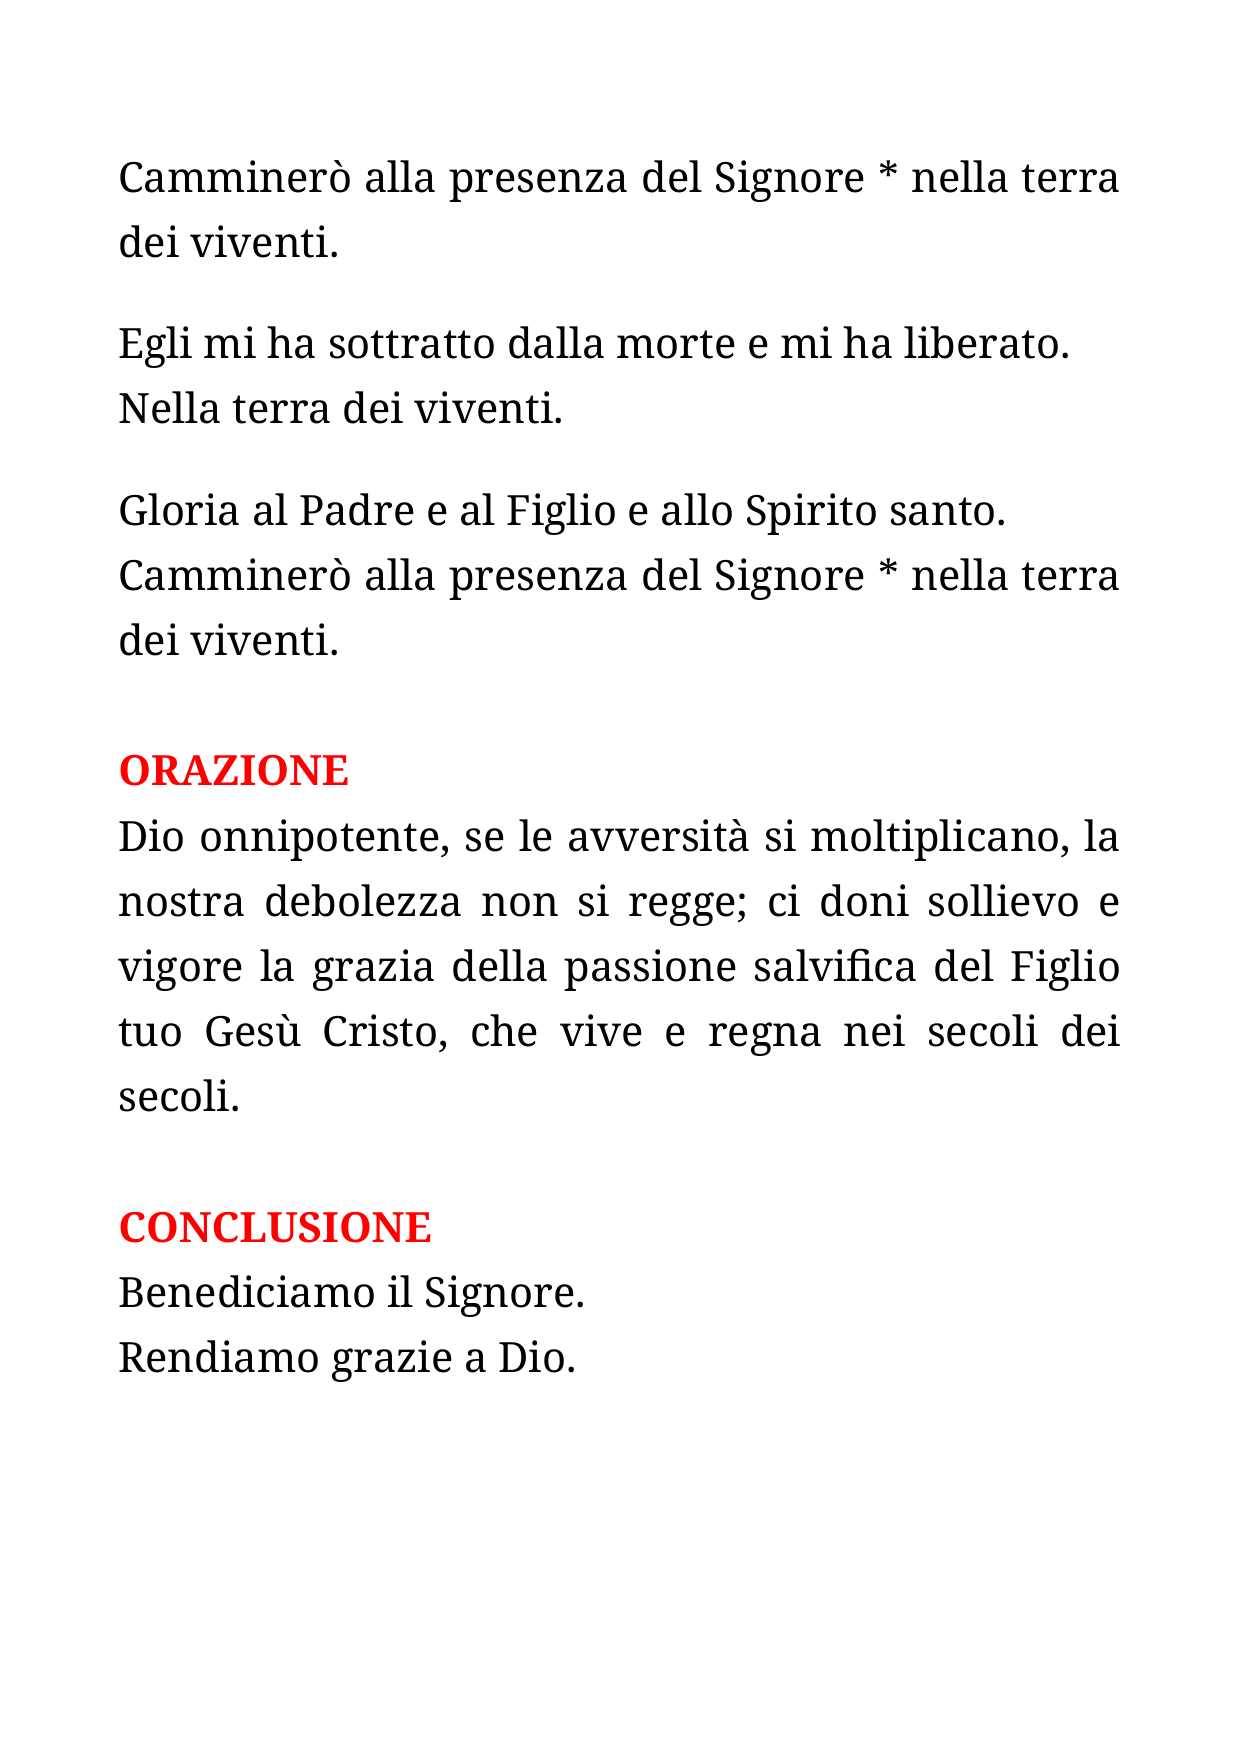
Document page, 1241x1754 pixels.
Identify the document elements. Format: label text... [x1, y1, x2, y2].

text ORAZIONE [118, 741, 1122, 798]
text CONCLUSIONE [118, 1198, 1122, 1254]
text Egli mi ha sottratto dalla morte e mi ha liberato. [118, 314, 1122, 371]
text Dio onnipotente, se le avversità si moltiplicano, la nostra debolezza non si regge; ci doni sollievo e vigore la grazia della passione salvifica del Figlio tuo Gesù Cristo, che vive e regna nei secoli dei secoli. [118, 806, 1122, 1124]
text Nella terra dei viventi. [118, 379, 1122, 436]
text Gloria al Padre e al Figlio e allo Spirito santo. [118, 480, 1122, 537]
text Benediciamo il Signore. [118, 1263, 1122, 1319]
text Rendiamo grazie a Dio. [118, 1328, 1122, 1385]
text Camminerò alla presenza del Signore * nella terra dei viventi. [118, 546, 1122, 667]
text Camminerò alla presenza del Signore * nella terra dei viventi. [118, 148, 1122, 269]
